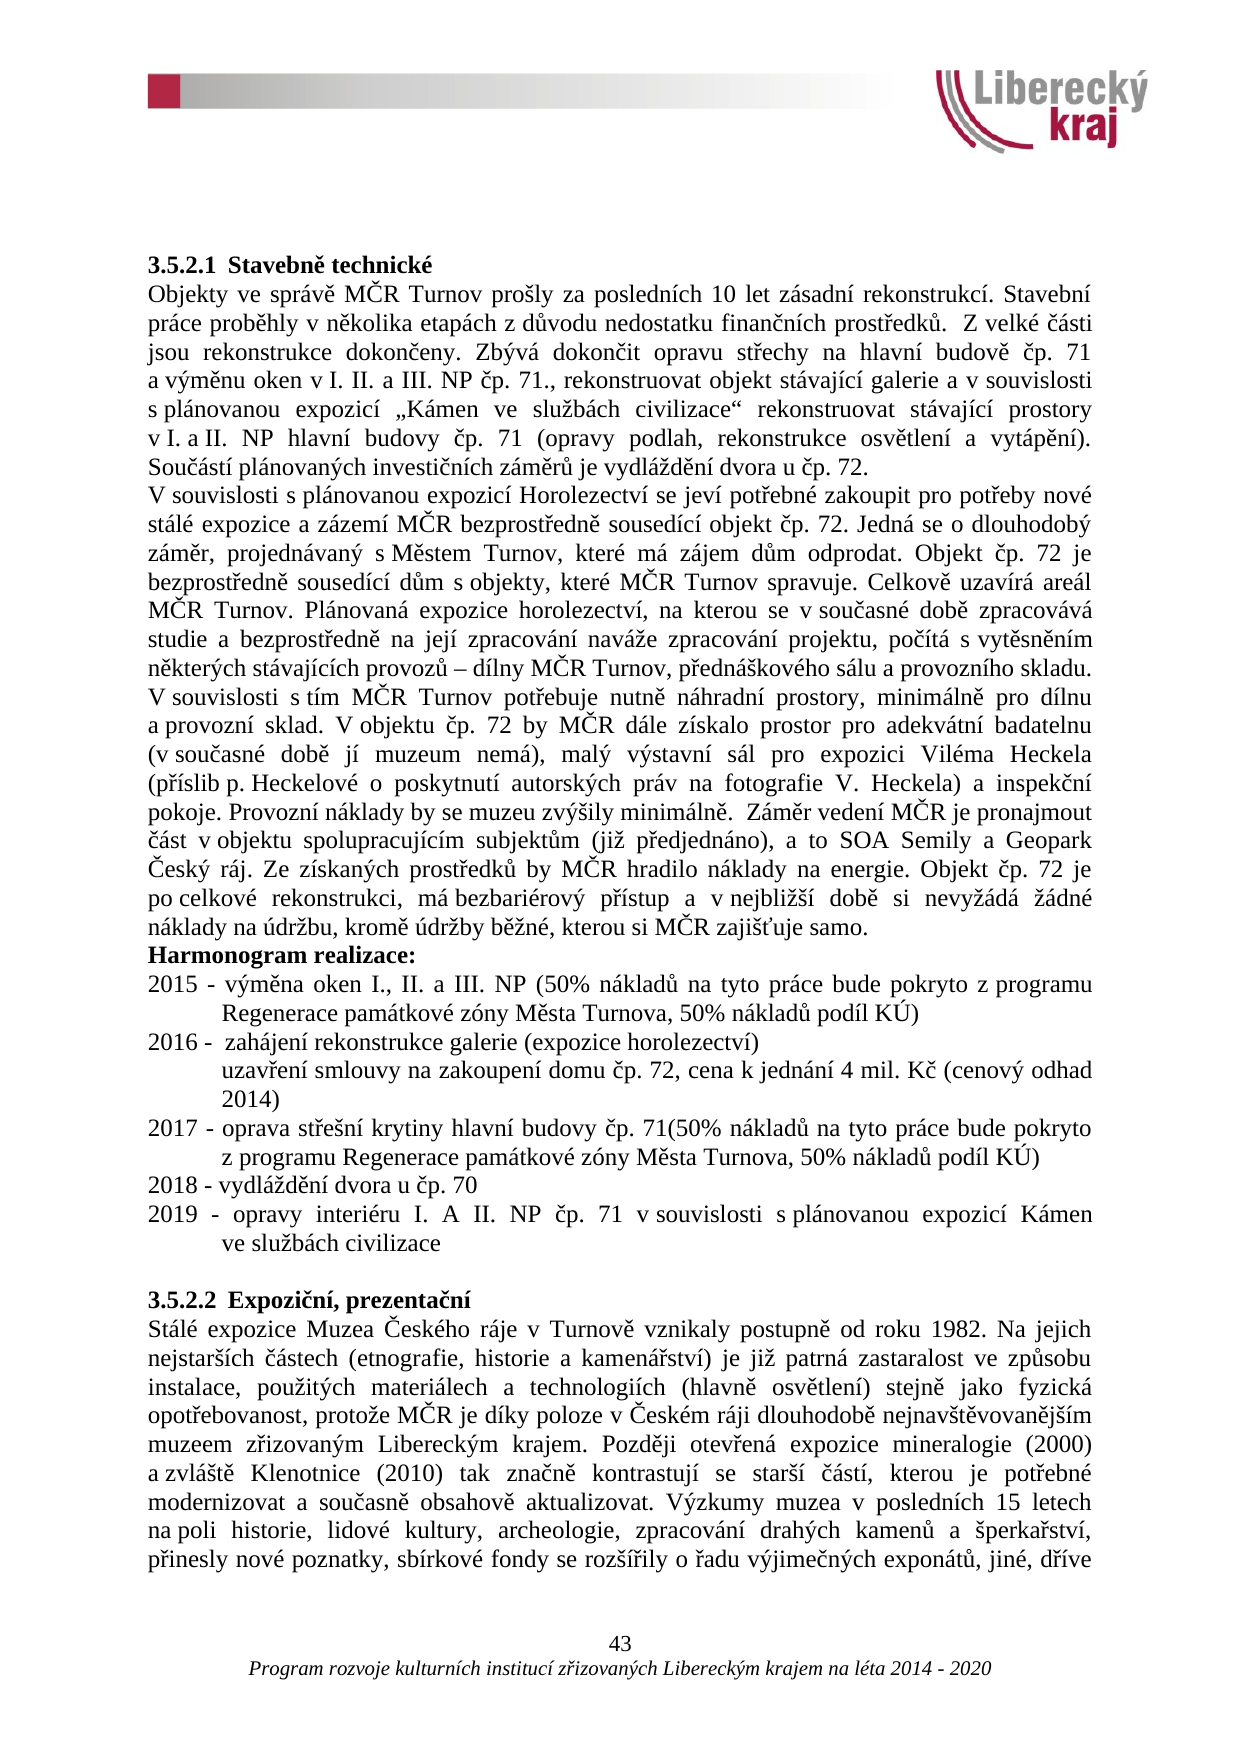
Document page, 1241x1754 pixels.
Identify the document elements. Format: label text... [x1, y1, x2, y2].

picture [936, 70, 1148, 154]
picture [147, 73, 895, 109]
text Objekty ve správě MČR Turnov prošly za posledních 10 let zásadní rekonstrukcí. Stavební práce proběhly v několika etapách z důvodu nedostatku finančních prostředků. Z velké části jsou rekonstrukce dokončeny. Zbývá dokončit opravu střechy na hlavní budově čp. 71 a výměnu oken v I. II. a III. NP čp. 71., rekonstruovat objekt stávající galerie a v souvislosti s plánovanou expozicí „Kámen ve službách civilizace“ rekonstruovat stávající prostory v I. a II. NP hlavní budovy čp. 71 (opravy podlah, rekonstrukce osvětlení a vytápění). Součástí plánovaných investičních záměrů je vydláždění dvora u čp. 72. [148, 279, 1093, 480]
text 2019 - opravy interiéru I. A II. NP čp. 71 v souvislosti s plánovanou expozicí Kámen ve službách civilizace [148, 1199, 1093, 1257]
text 2016 - zahájení rekonstrukce galerie (expozice horolezectví) [148, 1027, 1093, 1055]
text Harmonogram realizace: [148, 940, 1093, 969]
text 2015 - výměna oken I., II. a III. NP (50% nákladů na tyto práce bude pokryto z programu Regenerace památkové zóny Města Turnova, 50% nákladů podíl KÚ) [148, 969, 1093, 1027]
text 2018 - vydláždění dvora u čp. 70 [148, 1170, 1093, 1199]
list Expoziční, prezentační [148, 1285, 1093, 1314]
text 2017 - oprava střešní krytiny hlavní budovy čp. 71(50% nákladů na tyto práce bude pokryto z programu Regenerace památkové zóny Města Turnova, 50% nákladů podíl KÚ) [148, 1113, 1093, 1170]
text V souvislosti s plánovanou expozicí Horolezectví se jeví potřebné zakoupit pro potřeby nové stálé expozice a zázemí MČR bezprostředně sousedící objekt čp. 72. Jedná se o dlouhodobý záměr, projednávaný s Městem Turnov, které má zájem dům odprodat. Objekt čp. 72 je bezprostředně sousedící dům s objekty, které MČR Turnov spravuje. Celkově uzavírá areál MČR Turnov. Plánovaná expozice horolezectví, na kterou se v současné době zpracovává studie a bezprostředně na její zpracování naváže zpracování projektu, počítá s vytěsněním některých stávajících provozů – dílny MČR Turnov, přednáškového sálu a provozního skladu. V souvislosti s tím MČR Turnov potřebuje nutně náhradní prostory, minimálně pro dílnu a provozní sklad. V objektu čp. 72 by MČR dále získalo prostor pro adekvátní badatelnu (v současné době jí muzeum nemá), malý výstavní sál pro expozici Viléma Heckela (příslib p. Heckelové o poskytnutí autorských práv na fotografie V. Heckela) a inspekční pokoje. Provozní náklady by se muzeu zvýšily minimálně. Záměr vedení MČR je pronajmout část v objektu spolupracujícím subjektům (již předjednáno), a to SOA Semily a Geopark Český ráj. Ze získaných prostředků by MČR hradilo náklady na energie. Objekt čp. 72 je po celkové rekonstrukci, má bezbariérový přístup a v nejbližší době si nevyžádá žádné náklady na údržbu, kromě údržby běžné, kterou si MČR zajišťuje samo. [148, 480, 1093, 940]
text uzavření smlouvy na zakoupení domu čp. 72, cena k jednání 4 mil. Kč (cenový odhad 2014) [221, 1055, 1093, 1113]
list Stavebně technické [148, 250, 1093, 279]
